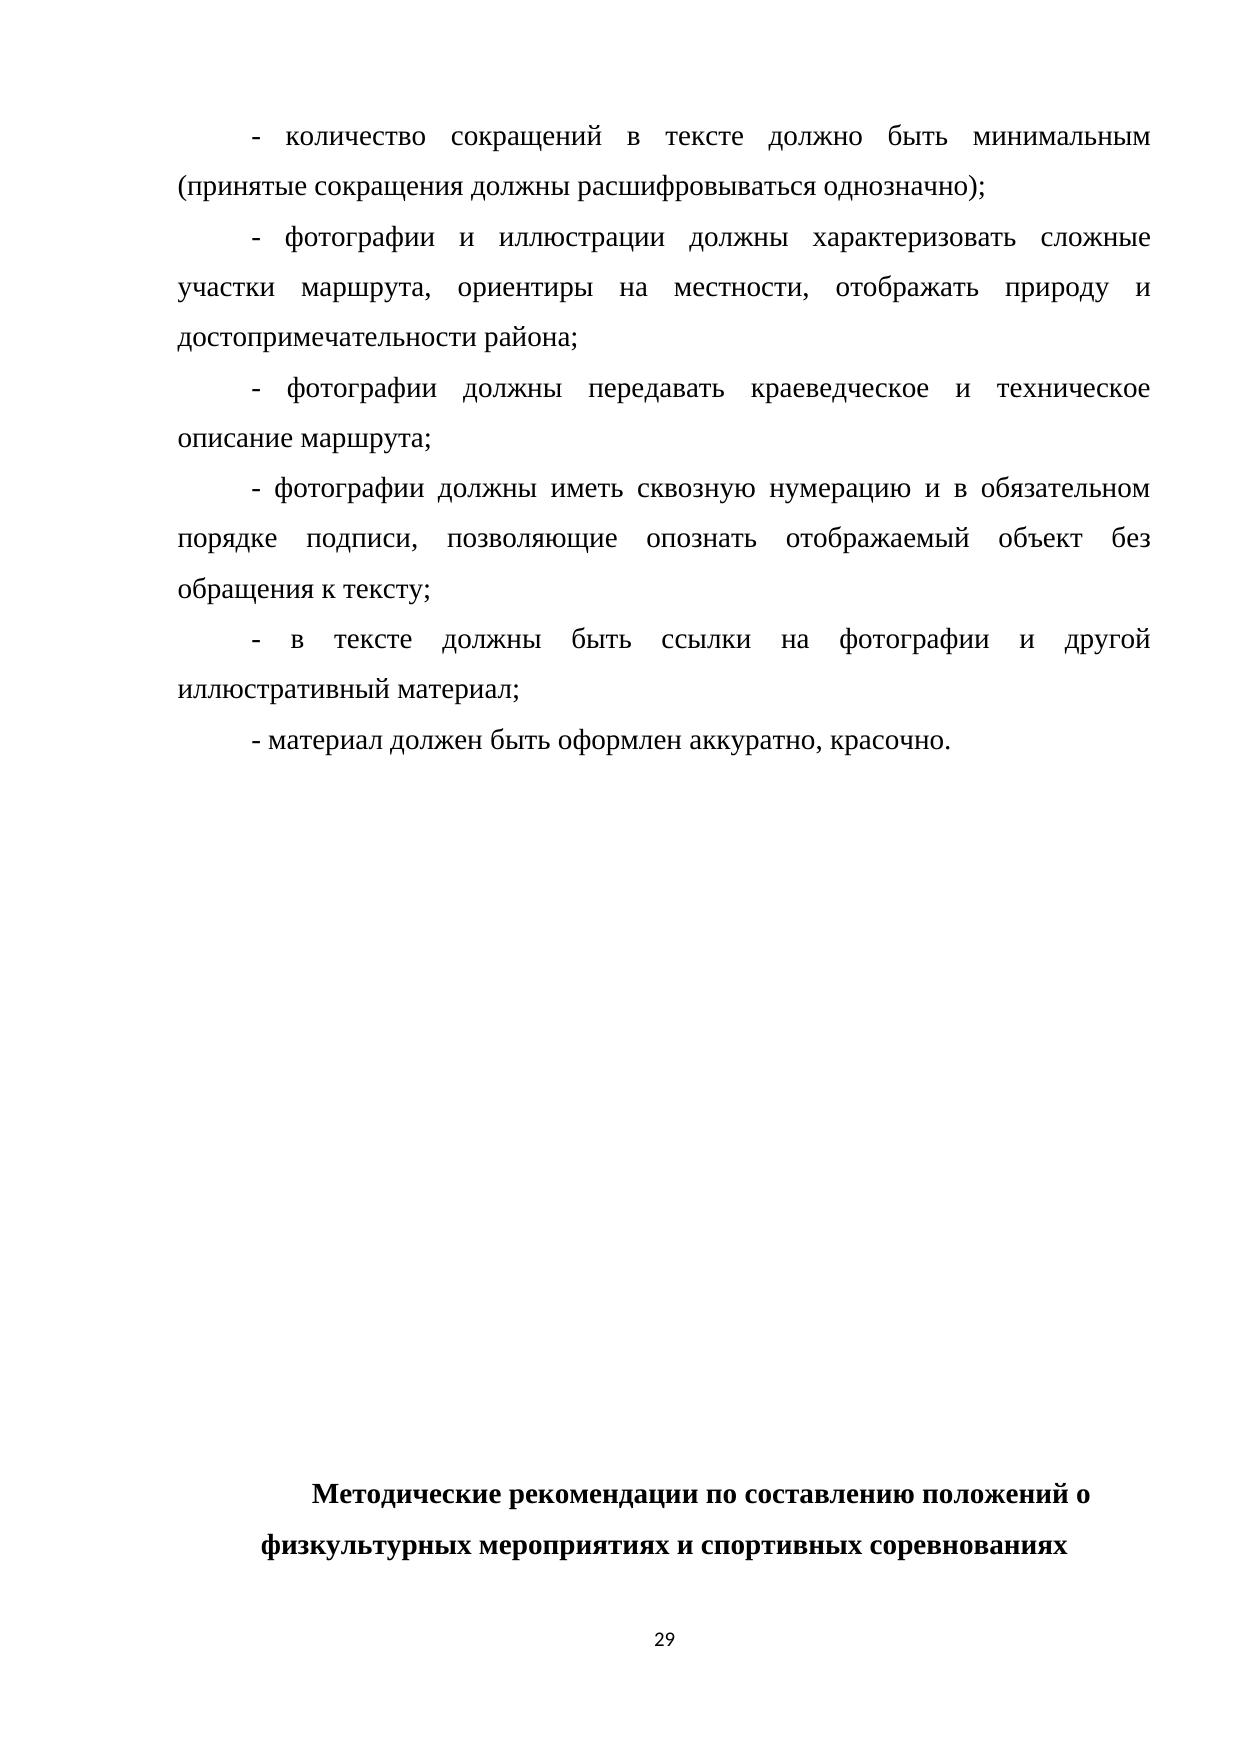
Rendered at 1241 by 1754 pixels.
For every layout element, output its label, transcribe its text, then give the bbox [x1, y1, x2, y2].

text - фотографии должны передавать краеведческое и техническое описание маршрута; [177, 370, 1152, 453]
text - фотографии должны иметь сквозную нумерацию и в обязательном порядке подписи, позволяющие опознать отображаемый объект без обращения к тексту; [177, 470, 1152, 604]
text - материал должен быть оформлен аккуратно, красочно. [177, 722, 1152, 755]
text - в тексте должны быть ссылки на фотографии и другой иллюстративный материал; [177, 621, 1152, 705]
text - количество сокращений в тексте должно быть минимальным (принятые сокращения должны расшифровываться однозначно); [177, 118, 1152, 202]
text Методические рекомендации по составлению положений о физкультурных мероприятиях и спортивных соревнованиях [177, 1477, 1152, 1560]
text - фотографии и иллюстрации должны характеризовать сложные участки маршрута, ориентиры на местности, отображать природу и достопримечательности района; [177, 219, 1152, 353]
